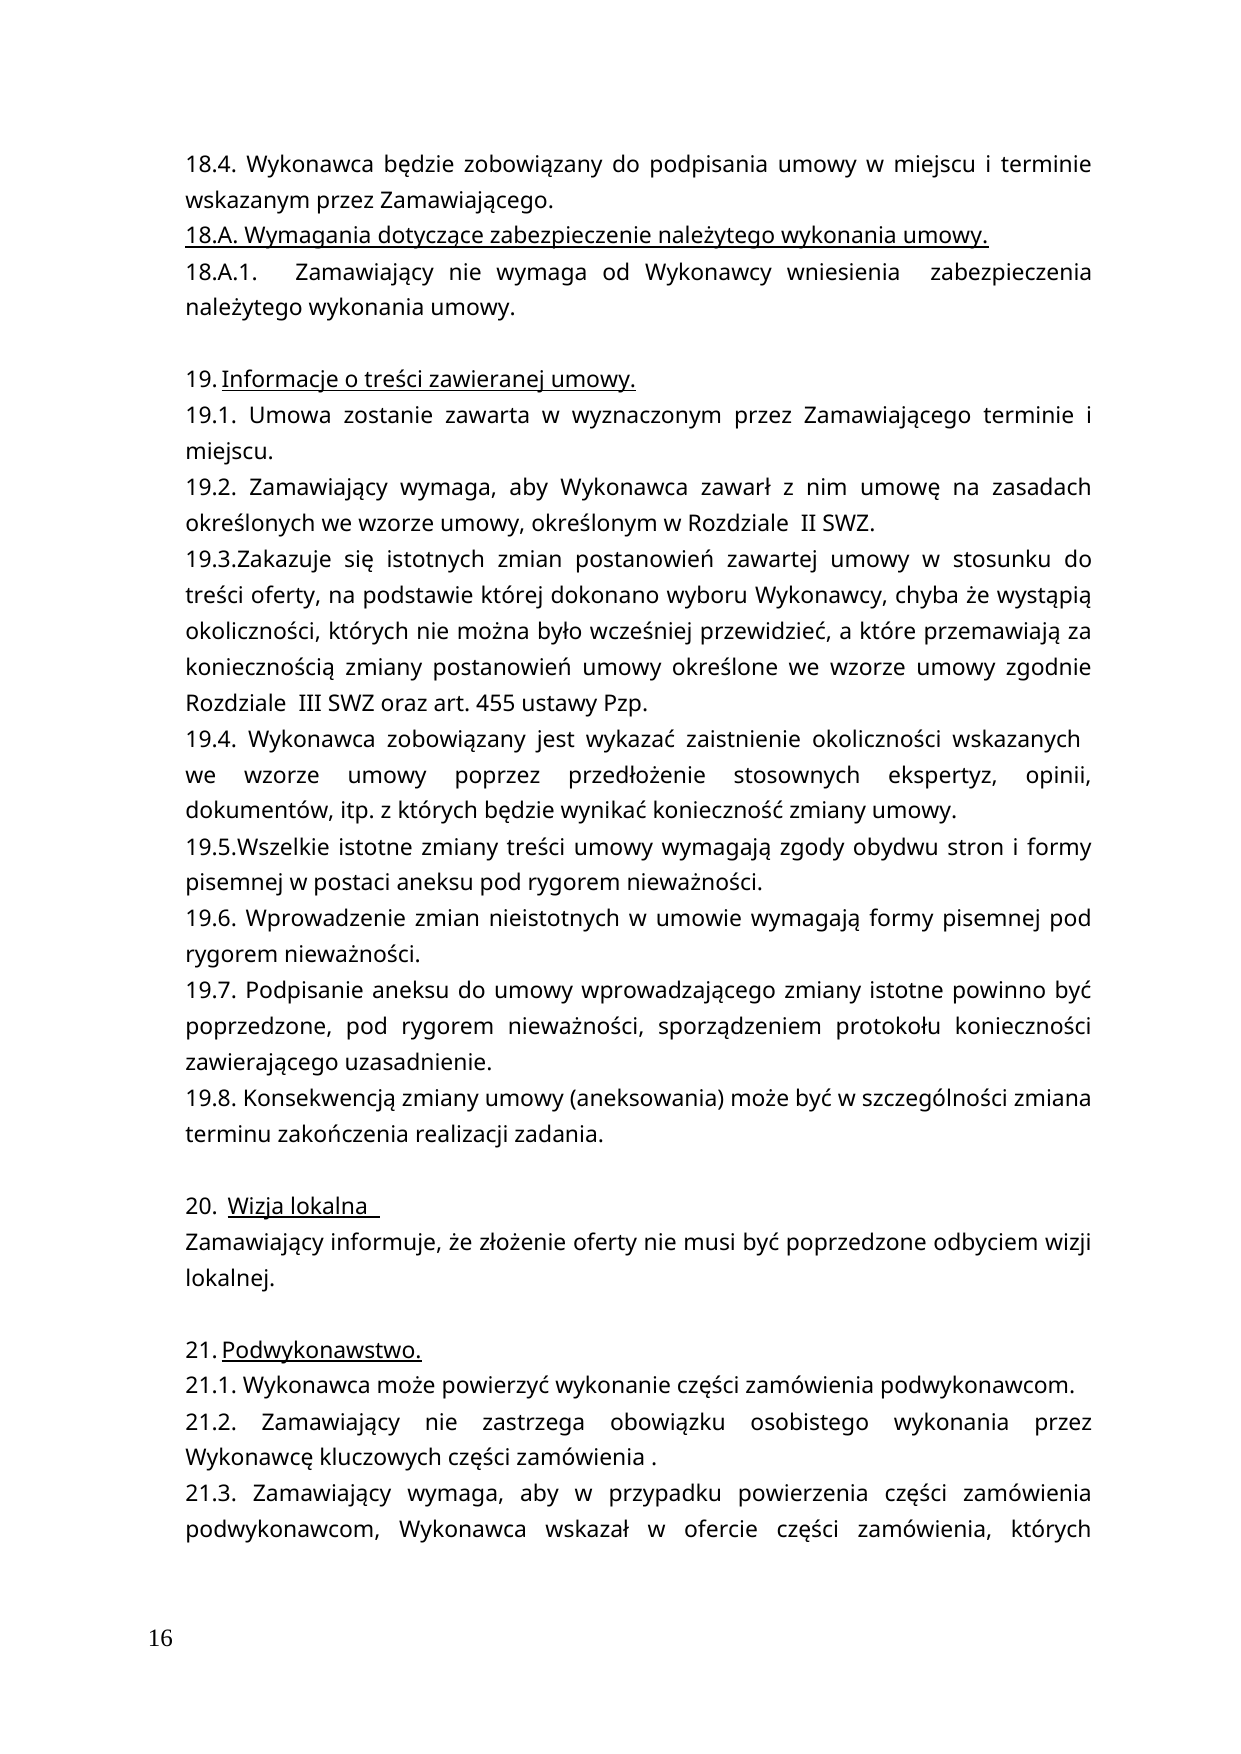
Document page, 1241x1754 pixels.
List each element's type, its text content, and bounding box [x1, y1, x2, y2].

text 19.8. Konsekwencją zmiany umowy (aneksowania) może być w szczególności zmiana terminu zakończenia realizacji zadania. [185, 1082, 1093, 1149]
text 19.6. Wprowadzenie zmian nieistotnych w umowie wymagają formy pisemnej pod rygorem nieważności. [185, 902, 1093, 969]
text 20. Wizja lokalna [185, 1190, 1093, 1221]
text 21.1. Wykonawca może powierzyć wykonanie części zamówienia podwykonawcom. [185, 1369, 1093, 1401]
text 18.A. Wymagania dotyczące zabezpieczenie należytego wykonania umowy. [185, 219, 1093, 251]
text 19.1. Umowa zostanie zawarta w wyznaczonym przez Zamawiającego terminie i miejscu. [185, 399, 1093, 466]
text 19.5.Wszelkie istotne zmiany treści umowy wymagają zgody obydwu stron i formy pisemnej w postaci aneksu pod rygorem nieważności. [185, 830, 1093, 898]
text 19.2. Zamawiający wymaga, aby Wykonawca zawarł z nim umowę na zasadach określonych we wzorze umowy, określonym w Rozdziale II SWZ. [185, 471, 1093, 538]
text 18.4. Wykonawca będzie zobowiązany do podpisania umowy w miejscu i terminie wskazanym przez Zamawiającego. [185, 148, 1093, 215]
text 21.2. Zamawiający nie zastrzega obowiązku osobistego wykonania przez Wykonawcę kluczowych części zamówienia . [185, 1405, 1093, 1473]
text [185, 1477, 1093, 1544]
text 18.A.1. Zamawiający nie wymaga od Wykonawcy wniesienia zabezpieczenia należytego wykonania umowy. [185, 255, 1093, 323]
text 19. Informacje o treści zawieranej umowy. [185, 363, 1093, 394]
text Zamawiający informuje, że złożenie oferty nie musi być poprzedzone odbyciem wizji lokalnej. [185, 1226, 1093, 1293]
text 19.7. Podpisanie aneksu do umowy wprowadzającego zmiany istotne powinno być poprzedzone, pod rygorem nieważności, sporządzeniem protokołu konieczności zawierającego uzasadnienie. [185, 974, 1093, 1077]
text 21. Podwykonawstwo. [185, 1333, 1093, 1365]
text 19.4. Wykonawca zobowiązany jest wykazać zaistnienie okoliczności wskazanych we wzorze umowy poprzez przedłożenie stosownych ekspertyz, opinii, dokumentów, itp. z których będzie wynikać konieczność zmiany umowy. [185, 723, 1093, 826]
text 19.3.Zakazuje się istotnych zmian postanowień zawartej umowy w stosunku do treści oferty, na podstawie której dokonano wyboru Wykonawcy, chyba że wystąpią okoliczności, których nie można było wcześniej przewidzieć, a które przemawiają za koniecznością zmiany postanowień umowy określone we wzorze umowy zgodnie Rozdziale III SWZ oraz art. 455 ustawy Pzp. [185, 543, 1093, 718]
